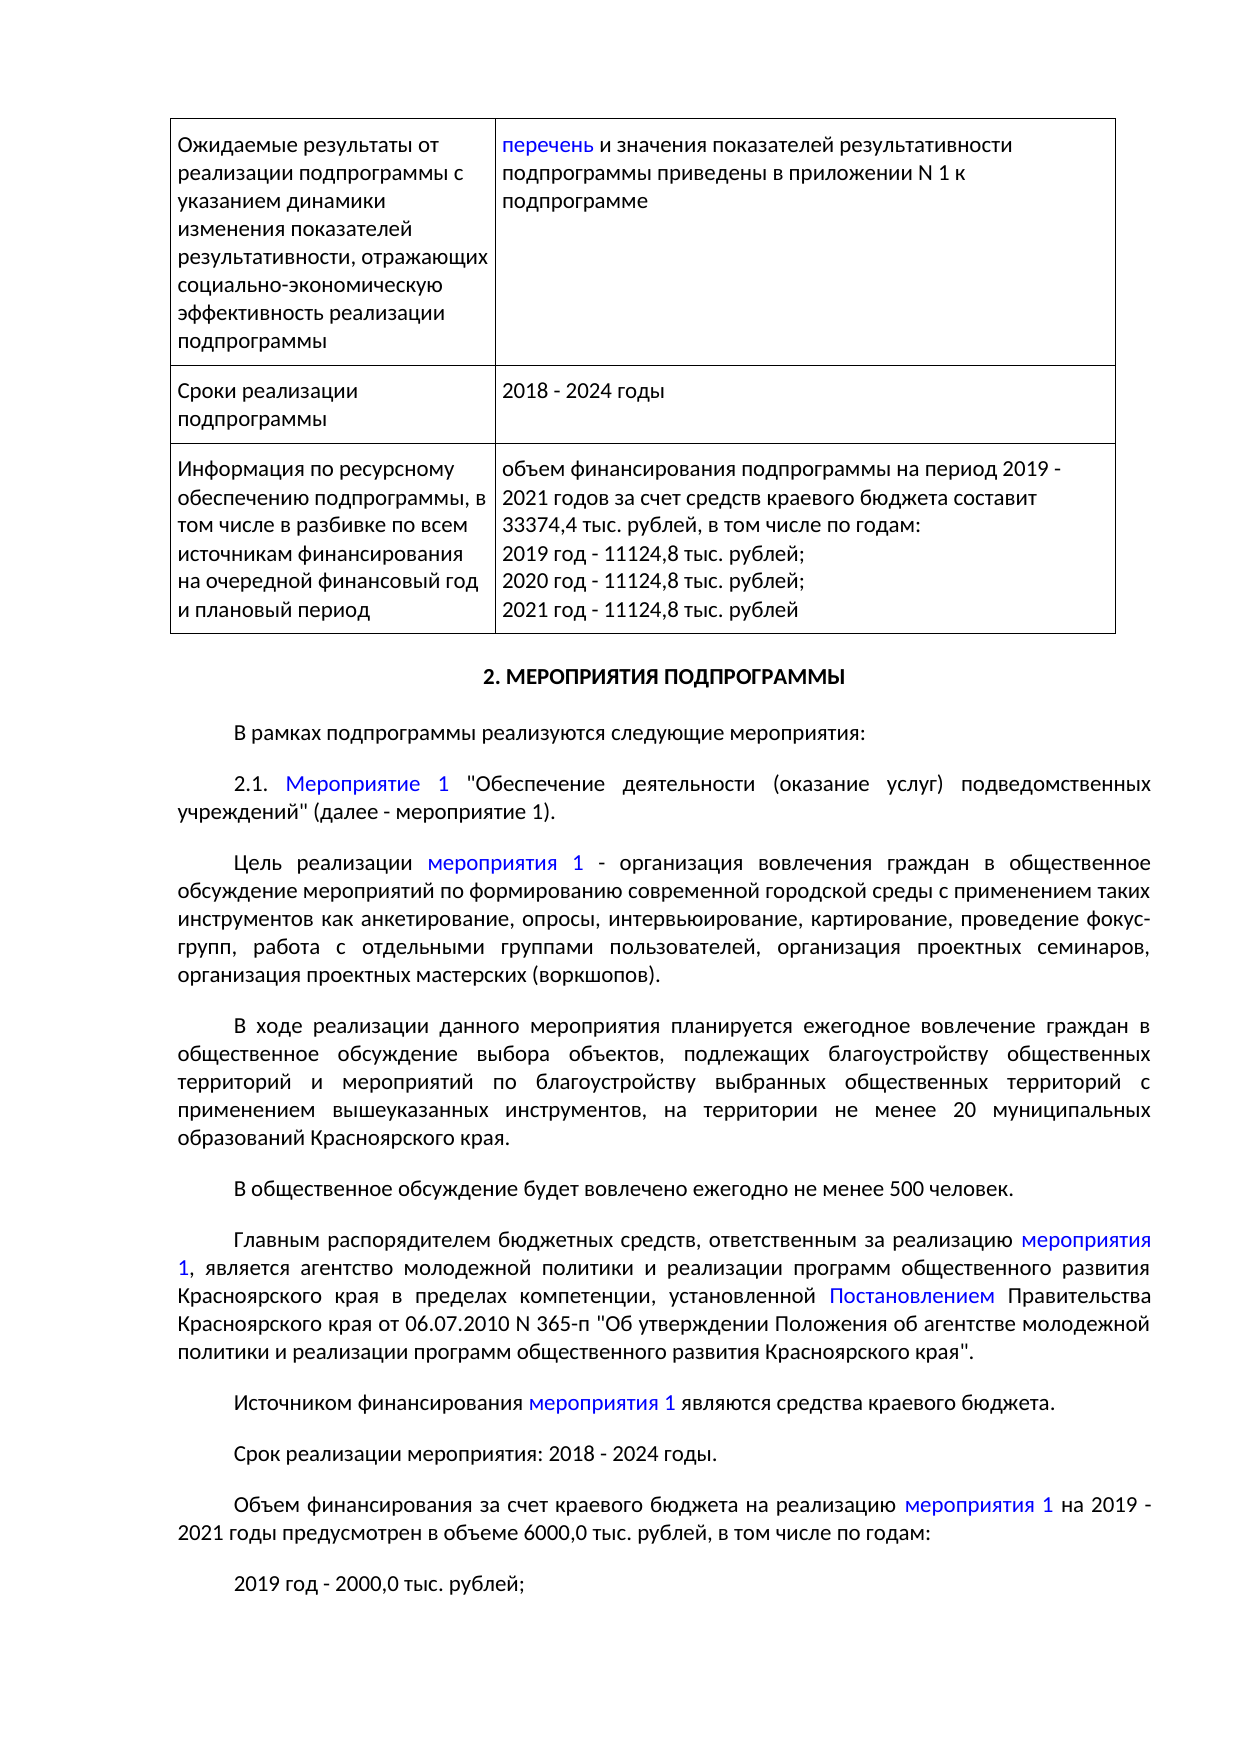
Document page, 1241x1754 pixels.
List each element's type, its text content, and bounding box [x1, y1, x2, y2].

table_cell Ожидаемые результаты от реализации подпрограммы с указанием динамики изменения показателей результативности, отражающих социально-экономическую эффективность реализации подпрограммы [171, 119, 495, 364]
table_cell Информация по ресурсному обеспечению подпрограммы, в том числе в разбивке по всем источникам финансирования на очередной финансовый год и плановый период [171, 444, 495, 633]
text Источником финансирования мероприятия 1 являются средства краевого бюджета. [177, 1388, 1152, 1416]
text Цель реализации мероприятия 1 - организация вовлечения граждан в общественное обсуждение мероприятий по формированию современной городской среды с применением таких инструментов как анкетирование, опросы, интервьюирование, картирование, проведение фокус-групп, работа с отдельными группами пользователей, организация проектных семинаров, организация проектных мастерских (воркшопов). [177, 848, 1152, 988]
text Главным распорядителем бюджетных средств, ответственным за реализацию мероприятия 1, является агентство молодежной политики и реализации программ общественного развития Красноярского края в пределах компетенции, установленной Постановлением Правительства Красноярского края от 06.07.2010 N 365-п "Об утверждении Положения об агентстве молодежной политики и реализации программ общественного развития Красноярского края". [177, 1225, 1152, 1365]
table_cell перечень и значения показателей результативности подпрограммы приведены в приложении N 1 к подпрограмме [496, 119, 1115, 364]
text Объем финансирования за счет краевого бюджета на реализацию мероприятия 1 на 2019 - 2021 годы предусмотрен в объеме 6000,0 тыс. рублей, в том числе по годам: [177, 1490, 1152, 1546]
title 2. МЕРОПРИЯТИЯ ПОДПРОГРАММЫ [177, 662, 1152, 690]
text В общественное обсуждение будет вовлечено ежегодно не менее 500 человек. [177, 1174, 1152, 1202]
text Срок реализации мероприятия: 2018 - 2024 годы. [177, 1439, 1152, 1467]
table_cell 2018 - 2024 годы [496, 366, 1115, 443]
text В рамках подпрограммы реализуются следующие мероприятия: [177, 718, 1152, 746]
text В ходе реализации данного мероприятия планируется ежегодное вовлечение граждан в общественное обсуждение выбора объектов, подлежащих благоустройству общественных территорий и мероприятий по благоустройству выбранных общественных территорий с применением вышеуказанных инструментов, на территории не менее 20 муниципальных образований Красноярского края. [177, 1011, 1152, 1151]
text 2019 год - 2000,0 тыс. рублей; [177, 1569, 1152, 1597]
text 2.1. Мероприятие 1 "Обеспечение деятельности (оказание услуг) подведомственных учреждений" (далее - мероприятие 1). [177, 769, 1152, 825]
table_cell объем финансирования подпрограммы на период 2019 - 2021 годов за счет средств краевого бюджета составит 33374,4 тыс. рублей, в том числе по годам: 2019 год - 11124,8 тыс. рублей; 2020 год - 11124,8 тыс. рублей; 2021 год - 11124,8 тыс. рублей [496, 444, 1115, 633]
table_cell Сроки реализации подпрограммы [171, 366, 495, 443]
